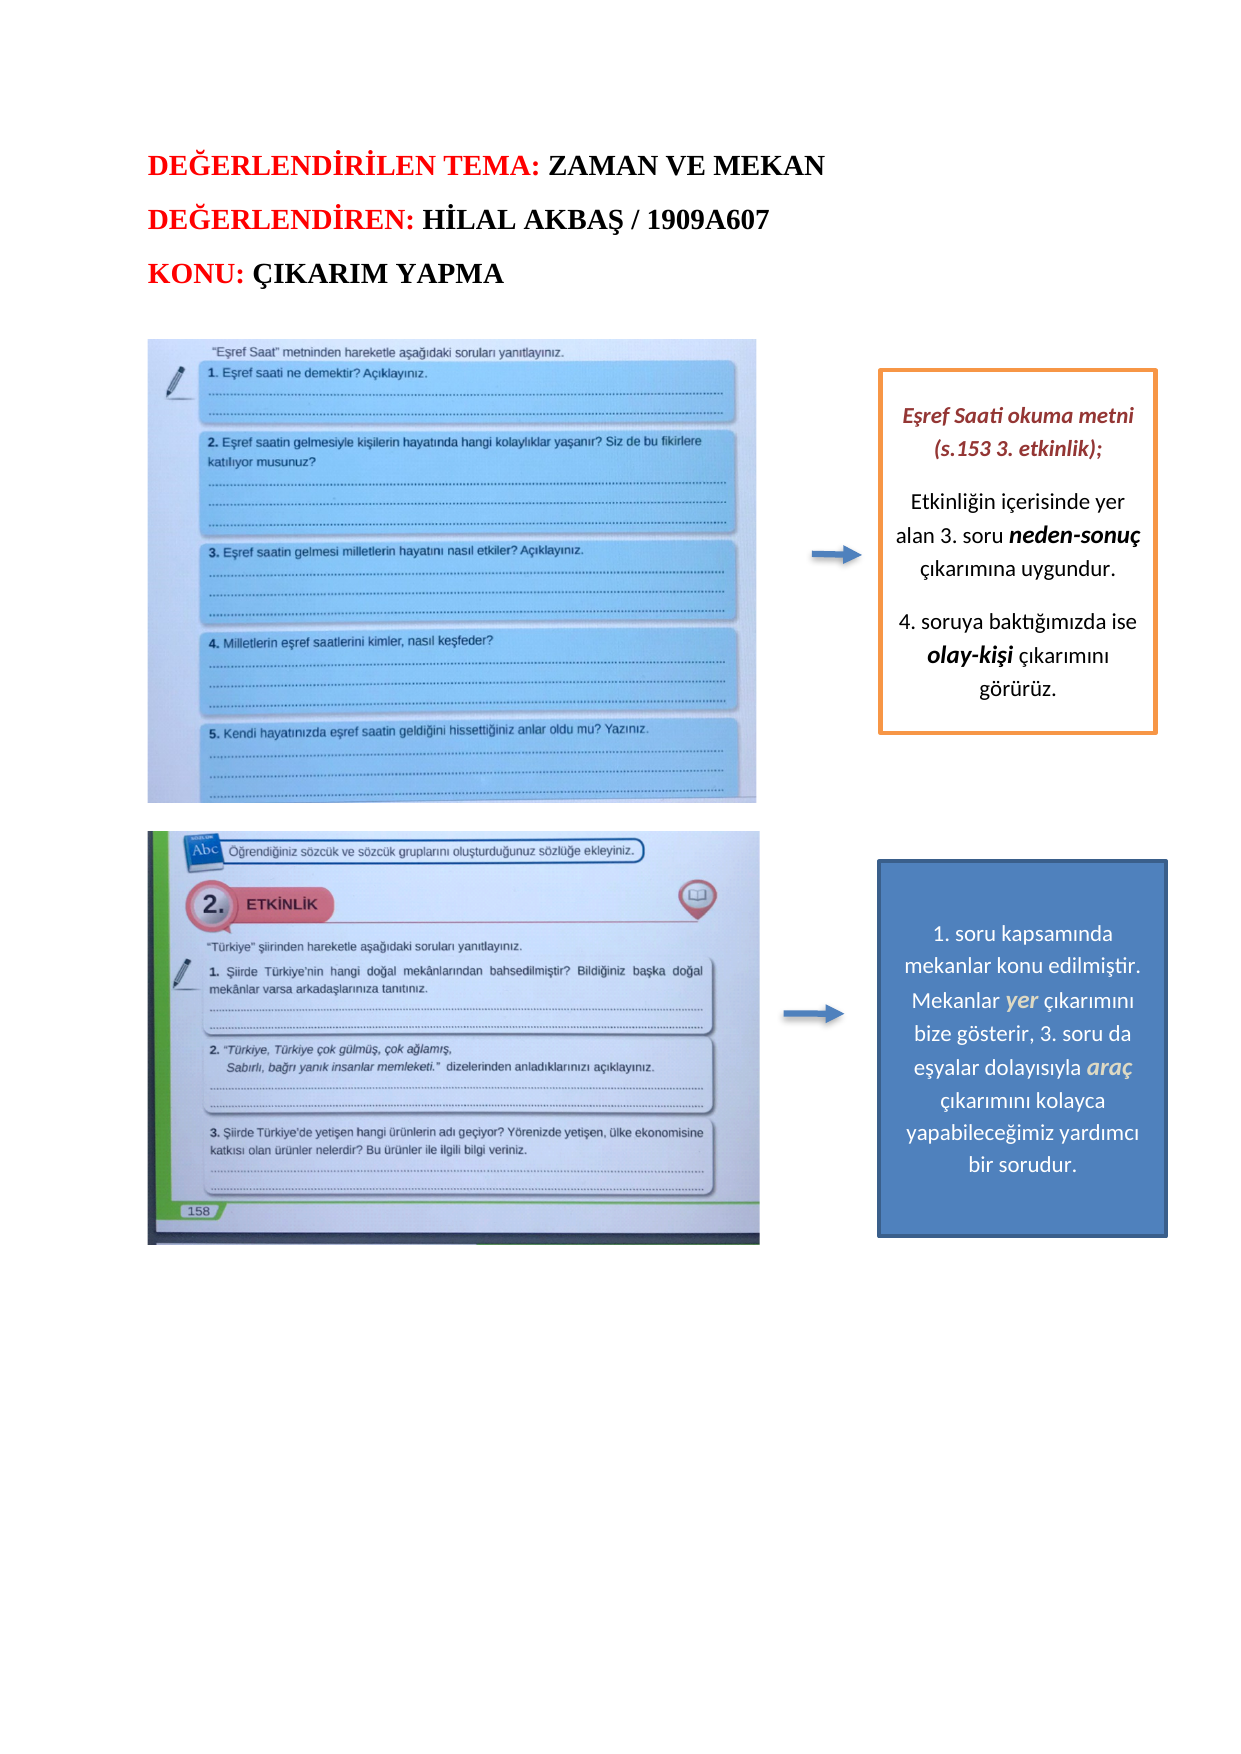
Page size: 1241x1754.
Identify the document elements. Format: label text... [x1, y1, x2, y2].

text DEĞERLENDİREN: HİLAL AKBAŞ / 1909A607 [148, 202, 1093, 236]
text DEĞERLENDİRİLEN TEMA: ZAMAN VE MEKAN [148, 148, 1093, 181]
picture [147, 339, 757, 803]
picture [147, 831, 760, 1245]
text KONU: ÇIKARIM YAPMA [148, 256, 1093, 290]
